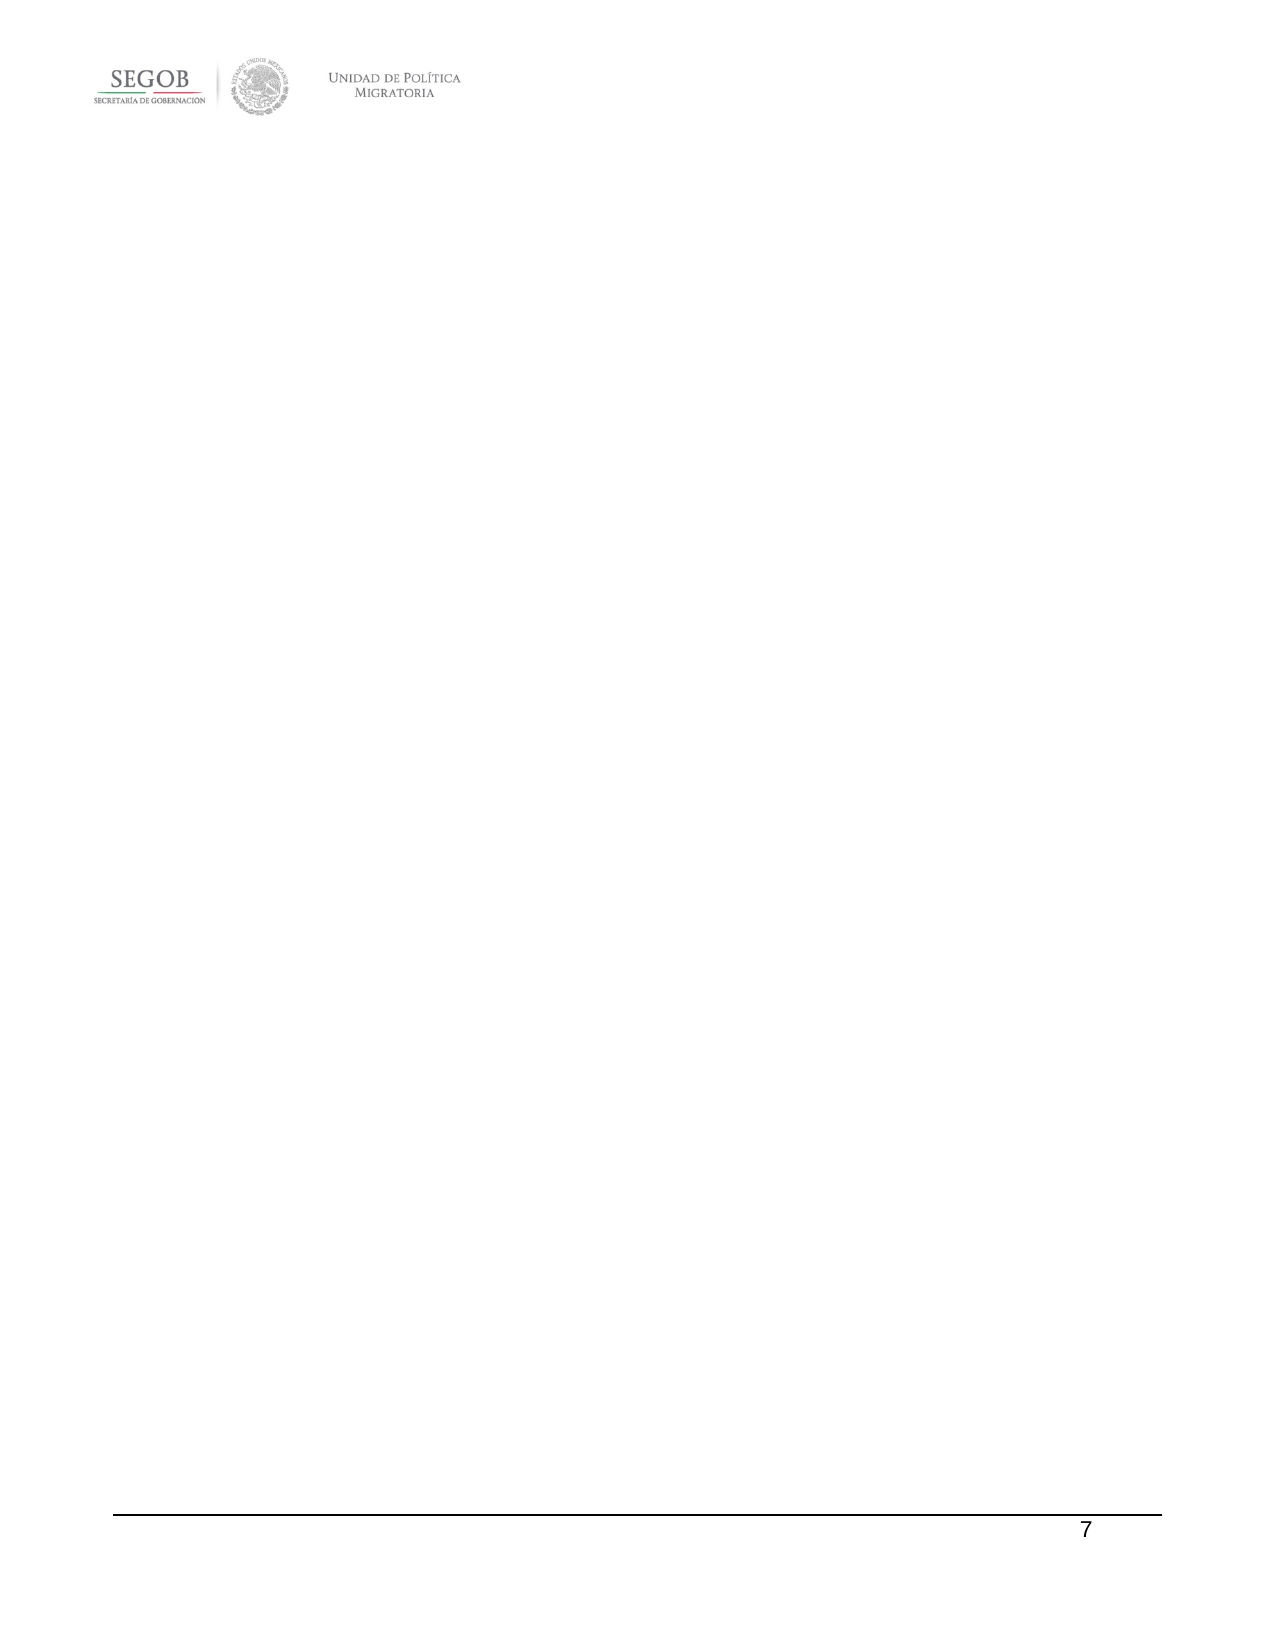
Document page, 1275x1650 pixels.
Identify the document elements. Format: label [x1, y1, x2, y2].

picture [80, 51, 487, 125]
